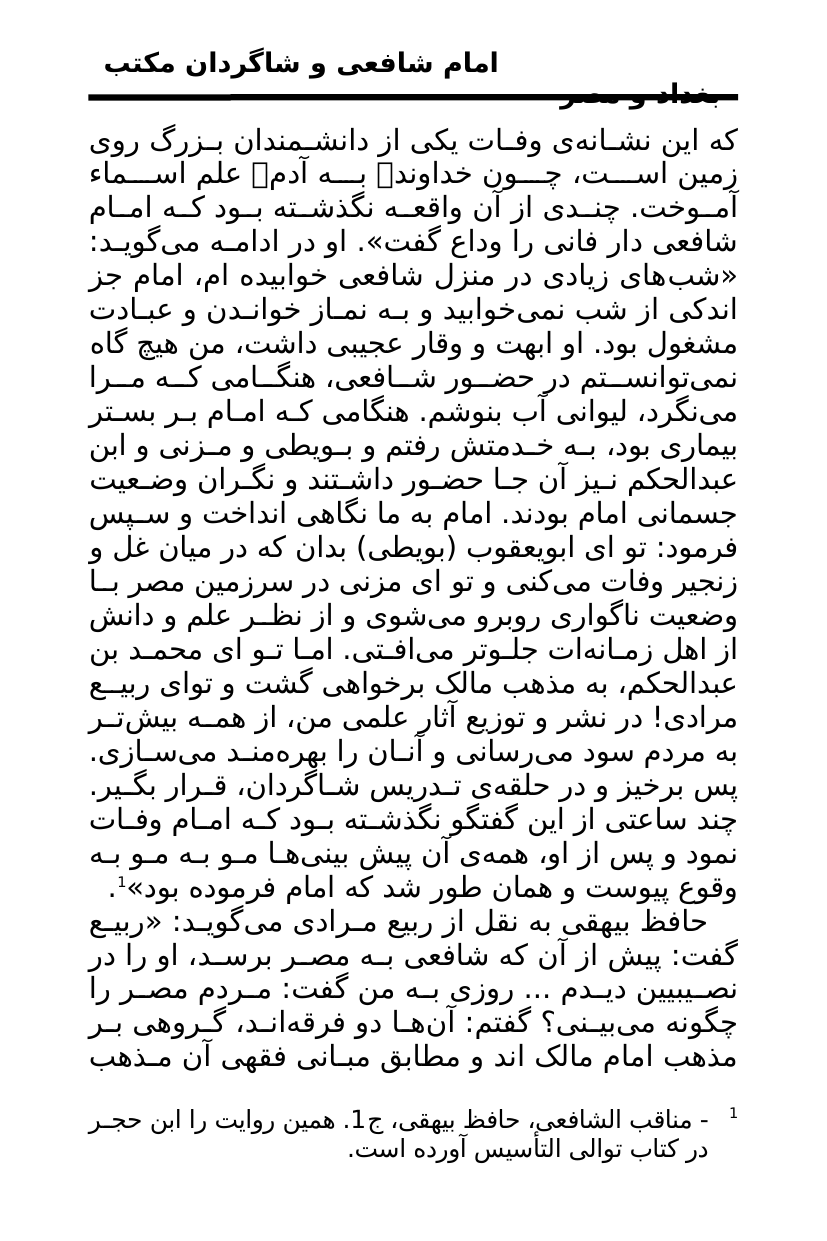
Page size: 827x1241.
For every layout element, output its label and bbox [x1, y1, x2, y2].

text [89, 904, 738, 1074]
text [89, 123, 738, 904]
